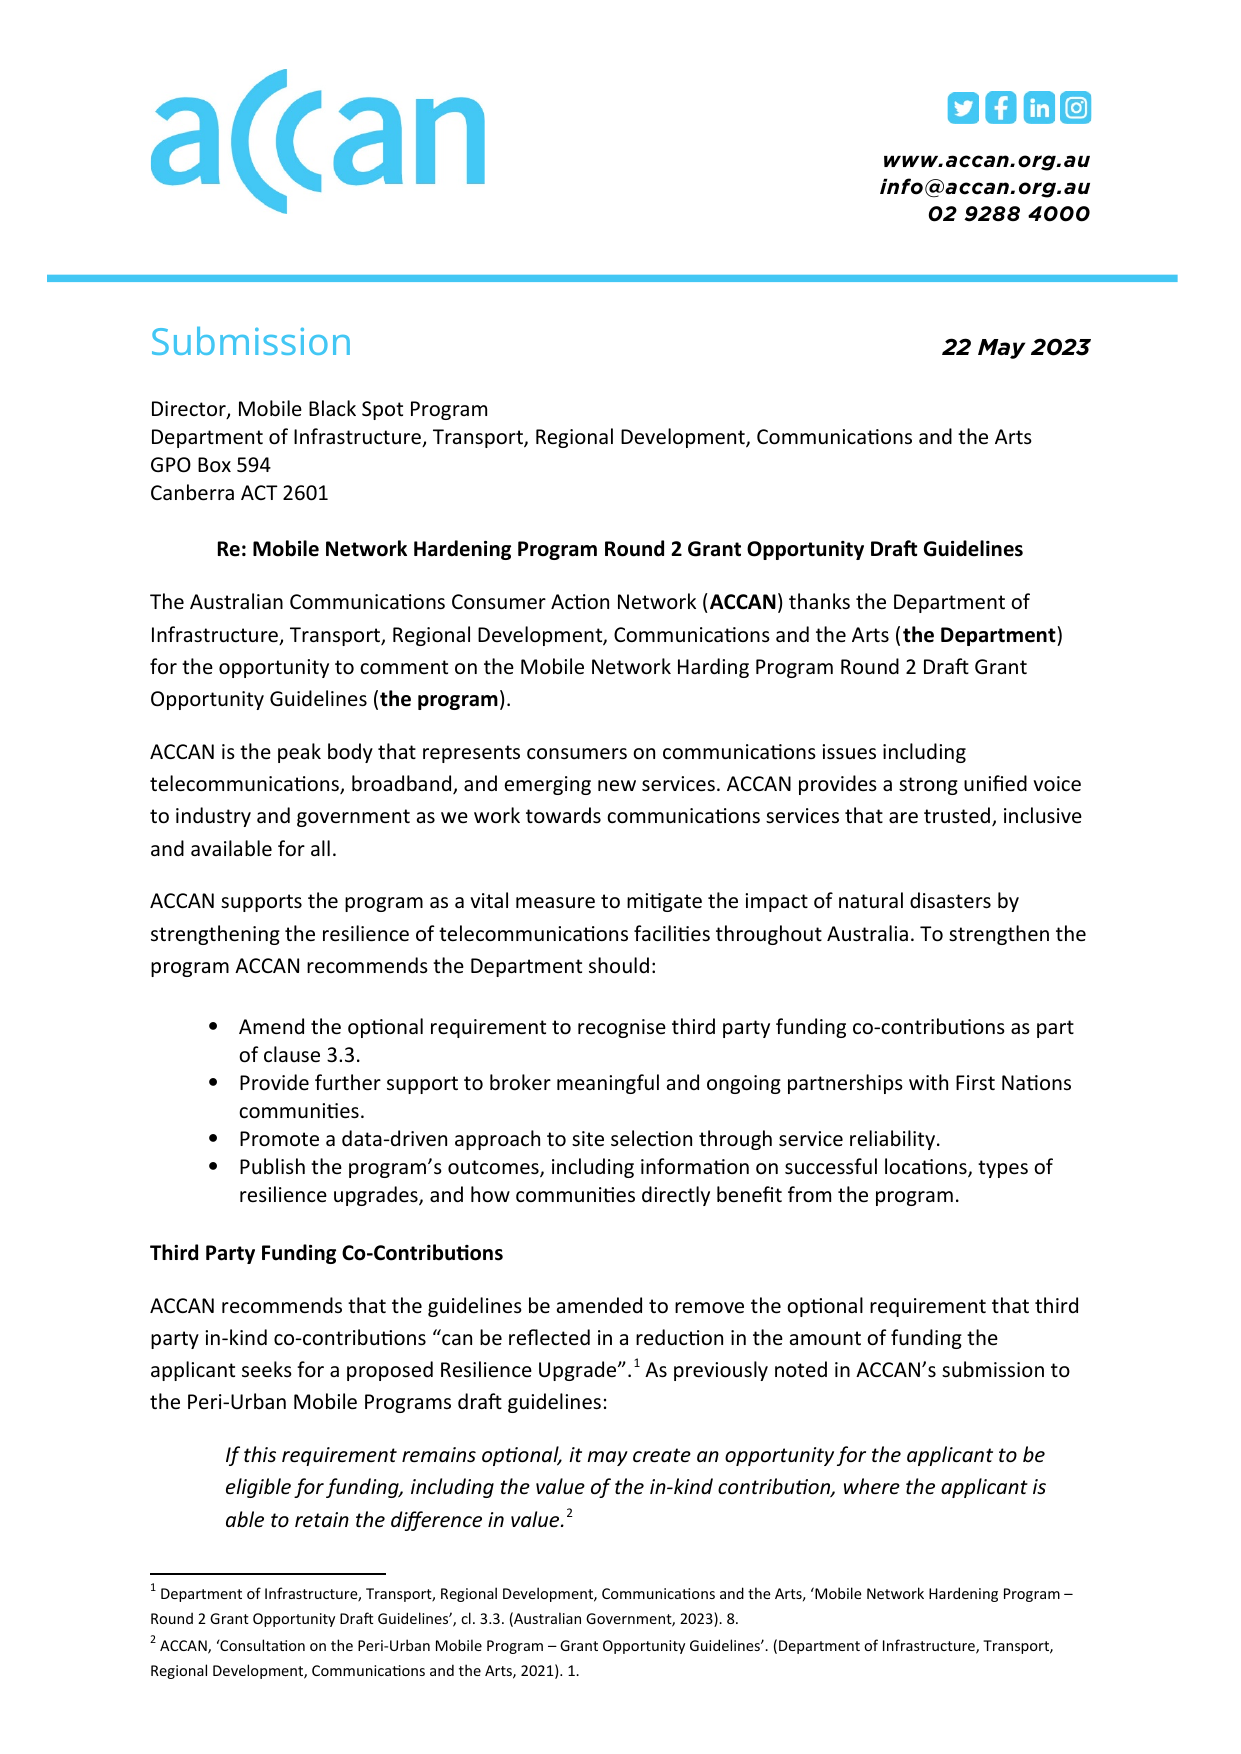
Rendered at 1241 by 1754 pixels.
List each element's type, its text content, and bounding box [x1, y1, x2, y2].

text ACCAN is the peak body that represents consumers on communications issues including telecommunications, broadband, and emerging new services. ACCAN provides a strong unified voice to industry and government as we work towards communications services that are trusted, inclusive and available for all. [150, 737, 1090, 862]
text GPO Box 594 [150, 450, 1090, 478]
text ACCAN supports the program as a vital measure to mitigate the impact of natural disasters by strengthening the resilience of telecommunications facilities throughout Australia. To strengthen the program ACCAN recommends the Department should: [150, 887, 1090, 979]
text Re: Mobile Network Hardening Program Round 2 Grant Opportunity Draft Guidelines [150, 534, 1090, 562]
text Third Party Funding Co-Contributions [150, 1325, 1090, 1353]
picture [985, 91, 1017, 124]
text 02 9288 4000 [150, 202, 1090, 225]
text The Australian Communications Consumer Action Network (ACCAN) thanks the Department of Infrastructure, Transport, Regional Development, Communications and the Arts (the Department) for the opportunity to comment on the Mobile Network Harding Program Round 2 Draft Grant Opportunity Guidelines (the program). [150, 587, 1090, 712]
text Department of Infrastructure, Transport, Regional Development, Communications and the Arts [150, 422, 1090, 450]
list Provide further support to broker meaningful and ongoing partnerships with First Nations communities. [209, 1098, 1090, 1154]
text Canberra ACT 2601 [150, 478, 1090, 506]
picture [947, 92, 979, 124]
picture [1060, 91, 1092, 124]
text info@accan.org.au [485, 175, 1090, 198]
list Amend the optional requirement to recognise third party funding co-contributions as part of clause 3.3. [209, 1012, 1090, 1068]
text ACCAN recommends that the guidelines be amended to remove the optional requirement that third party in-kind co-contributions “can be reflected in a reduction in the amount of funding the applicant seeks for a proposed Resilience Upgrade”. As previously noted in ACCAN’s submission to the Peri-Urban Mobile Programs draft guidelines: [150, 1378, 1090, 1503]
picture [150, 69, 485, 214]
text Director, Mobile Black Spot Program [150, 394, 1090, 422]
text www.accan.org.au [485, 148, 1090, 171]
list Publish the program’s outcomes, including information on successful locations, types of resilience upgrades, and how communities directly benefit from the program. [209, 1240, 1090, 1296]
list Promote a data-driven approach to site selection through service reliability. [209, 1183, 1090, 1211]
text Submission 22 May 2023 [150, 279, 1090, 366]
picture [1023, 91, 1056, 124]
